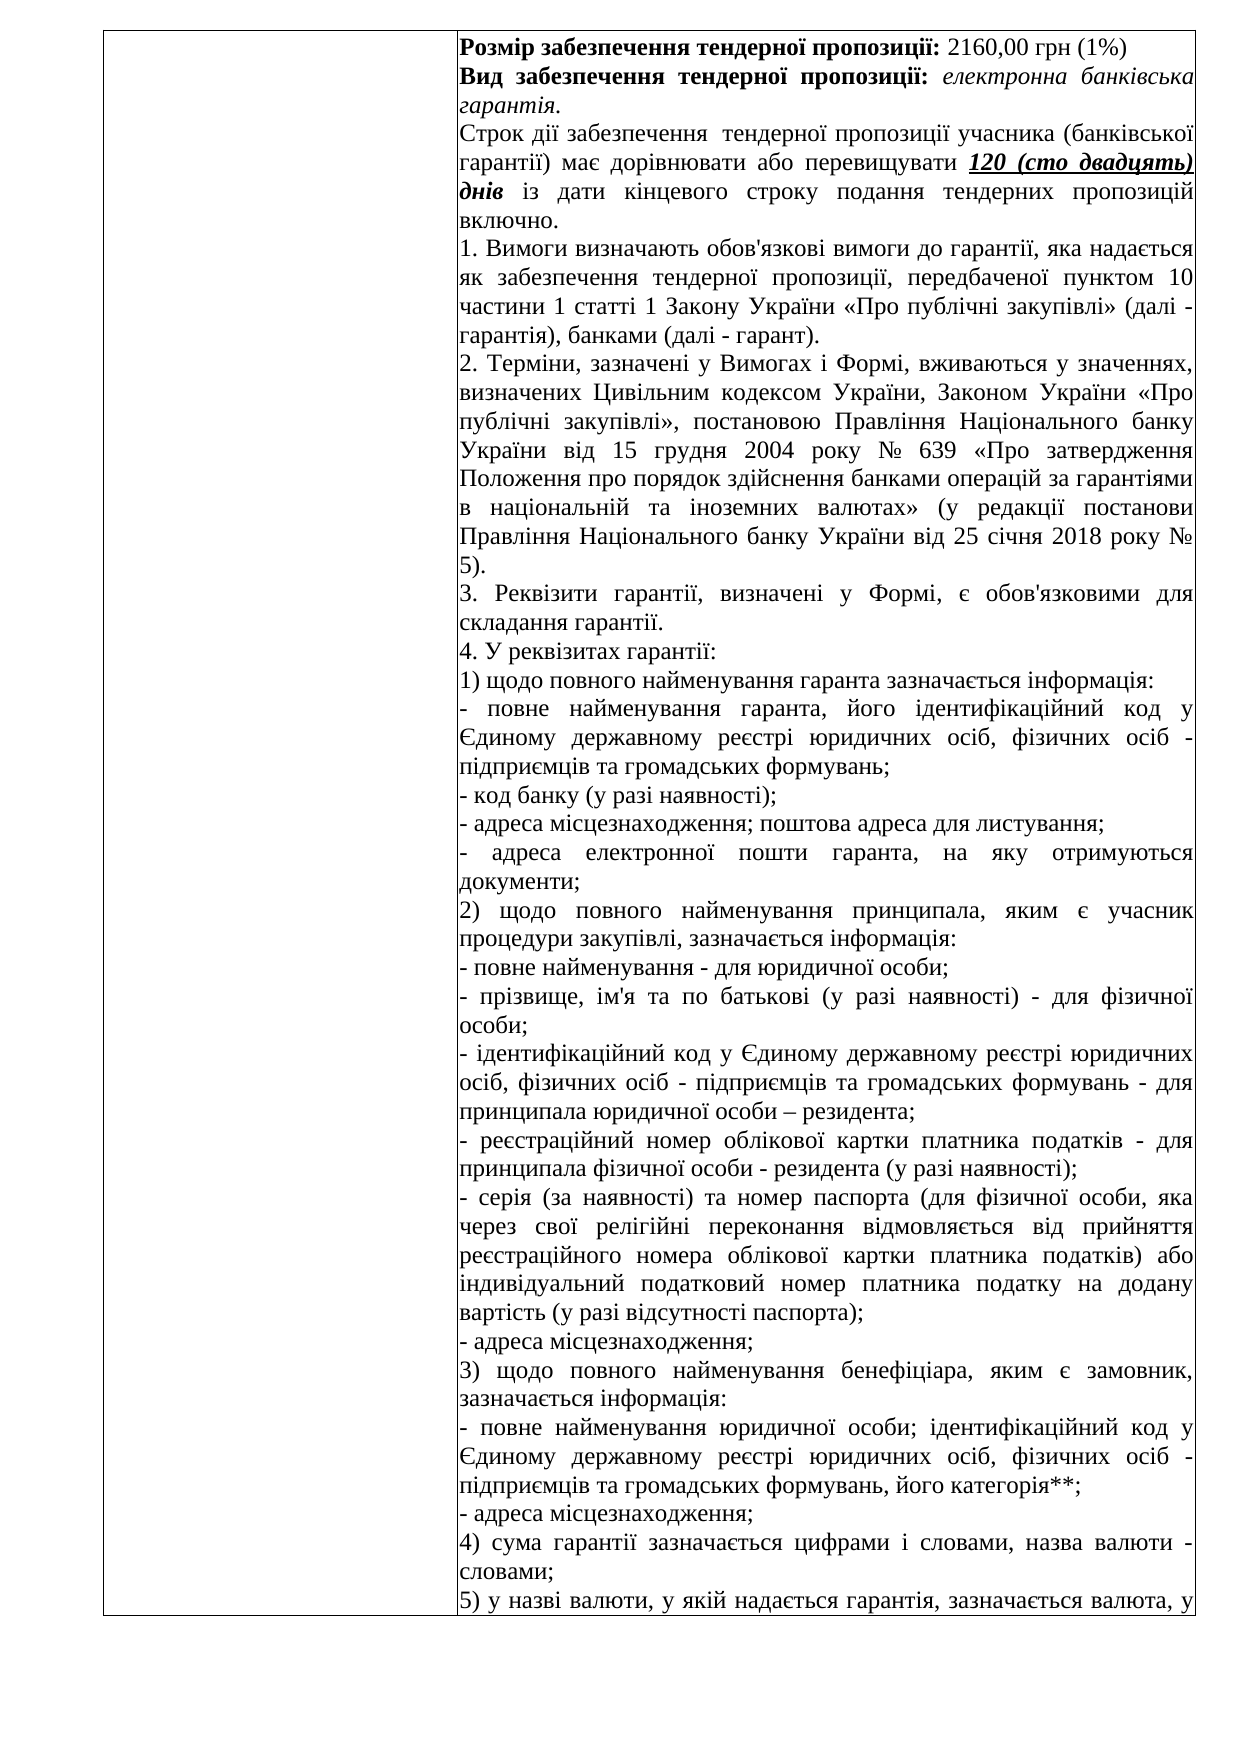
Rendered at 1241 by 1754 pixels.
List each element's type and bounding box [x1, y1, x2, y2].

table_cell [104, 31, 457, 1615]
table_cell [458, 31, 1195, 1615]
